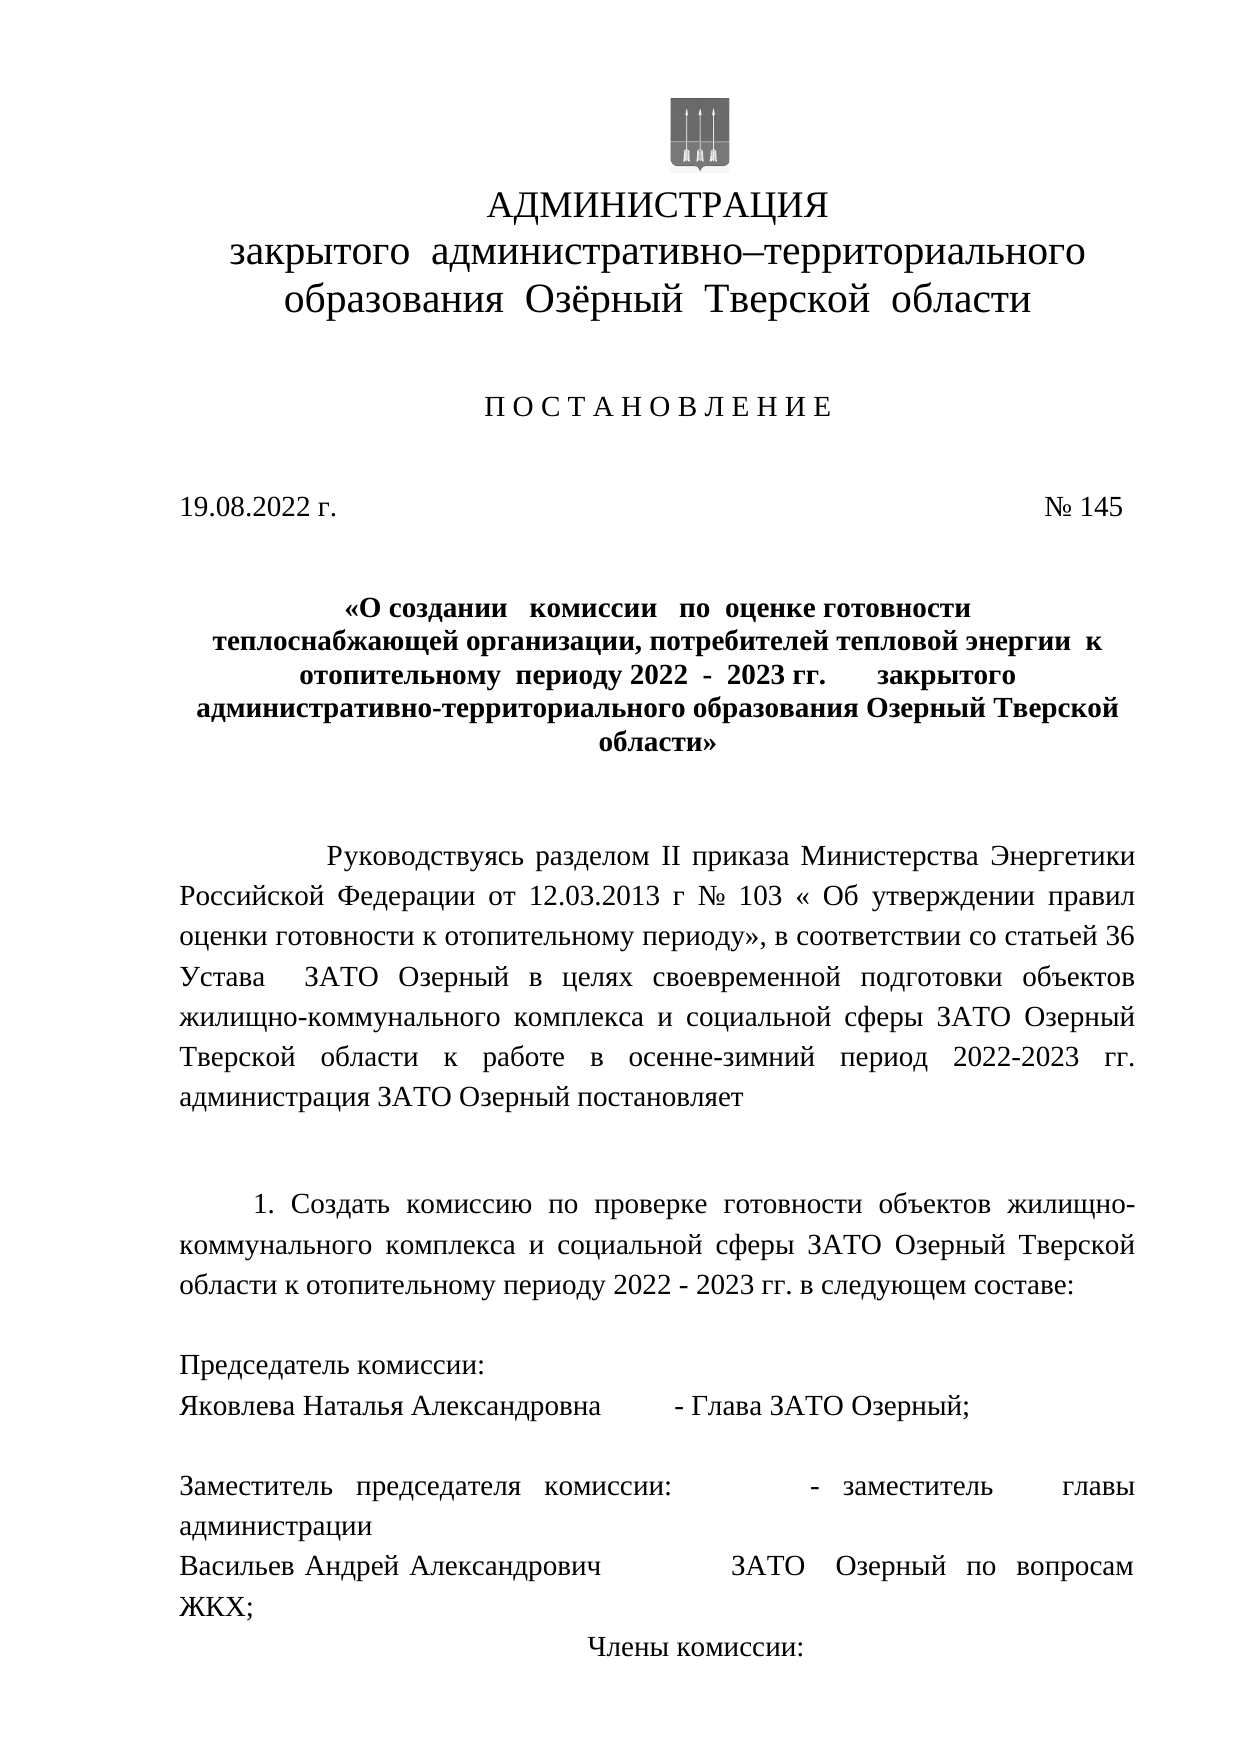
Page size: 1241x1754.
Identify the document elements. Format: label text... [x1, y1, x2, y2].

text теплоснабжающей организации, потребителей тепловой энергии к отопительному периоду 2022 - 2023 гг. закрытого административно-территориального образования Озерный Тверской области» [179, 623, 1136, 758]
text Члены комиссии: [179, 1629, 1136, 1662]
text П О С Т А Н О В Л Е Н И Е [179, 389, 1136, 422]
text «О создании комиссии по оценке готовности [179, 590, 1136, 623]
text Васильев Андрей Александрович ЗАТО Озерный по вопросам ЖКХ; [179, 1548, 1136, 1622]
text АДМИНИСТРАЦИЯ [179, 183, 1136, 226]
text Председатель комиссии: [179, 1347, 1136, 1381]
text Заместитель председателя комиссии: - заместитель главы администрации [179, 1468, 1136, 1542]
text Яковлева Наталья Александровна - Глава ЗАТО Озерный; [179, 1388, 1136, 1421]
text Руководствуясь разделом II приказа Министерства Энергетики Российской Федерации от 12.03.2013 г № 103 « Об утверждении правил оценки готовности к отопительному периоду», в соответствии со статьей 36 Устава ЗАТО Озерный в целях своевременной подготовки объектов жилищно-коммунального комплекса и социальной сферы ЗАТО Озерный Тверской области к работе в осенне-зимний период 2022-2023 гг. администрация ЗАТО Озерный постановляет [179, 838, 1136, 1113]
text 1. Создать комиссию по проверке готовности объектов жилищно-коммунального комплекса и социальной сферы ЗАТО Озерный Тверской области к отопительному периоду 2022 - 2023 гг. в следующем составе: [179, 1187, 1136, 1301]
text образования Озёрный Тверской области [179, 274, 1136, 322]
picture [670, 98, 730, 173]
text закрытого административно–территориального [179, 226, 1136, 274]
subtitle 19.08.2022 г. № 145 [179, 489, 1136, 523]
